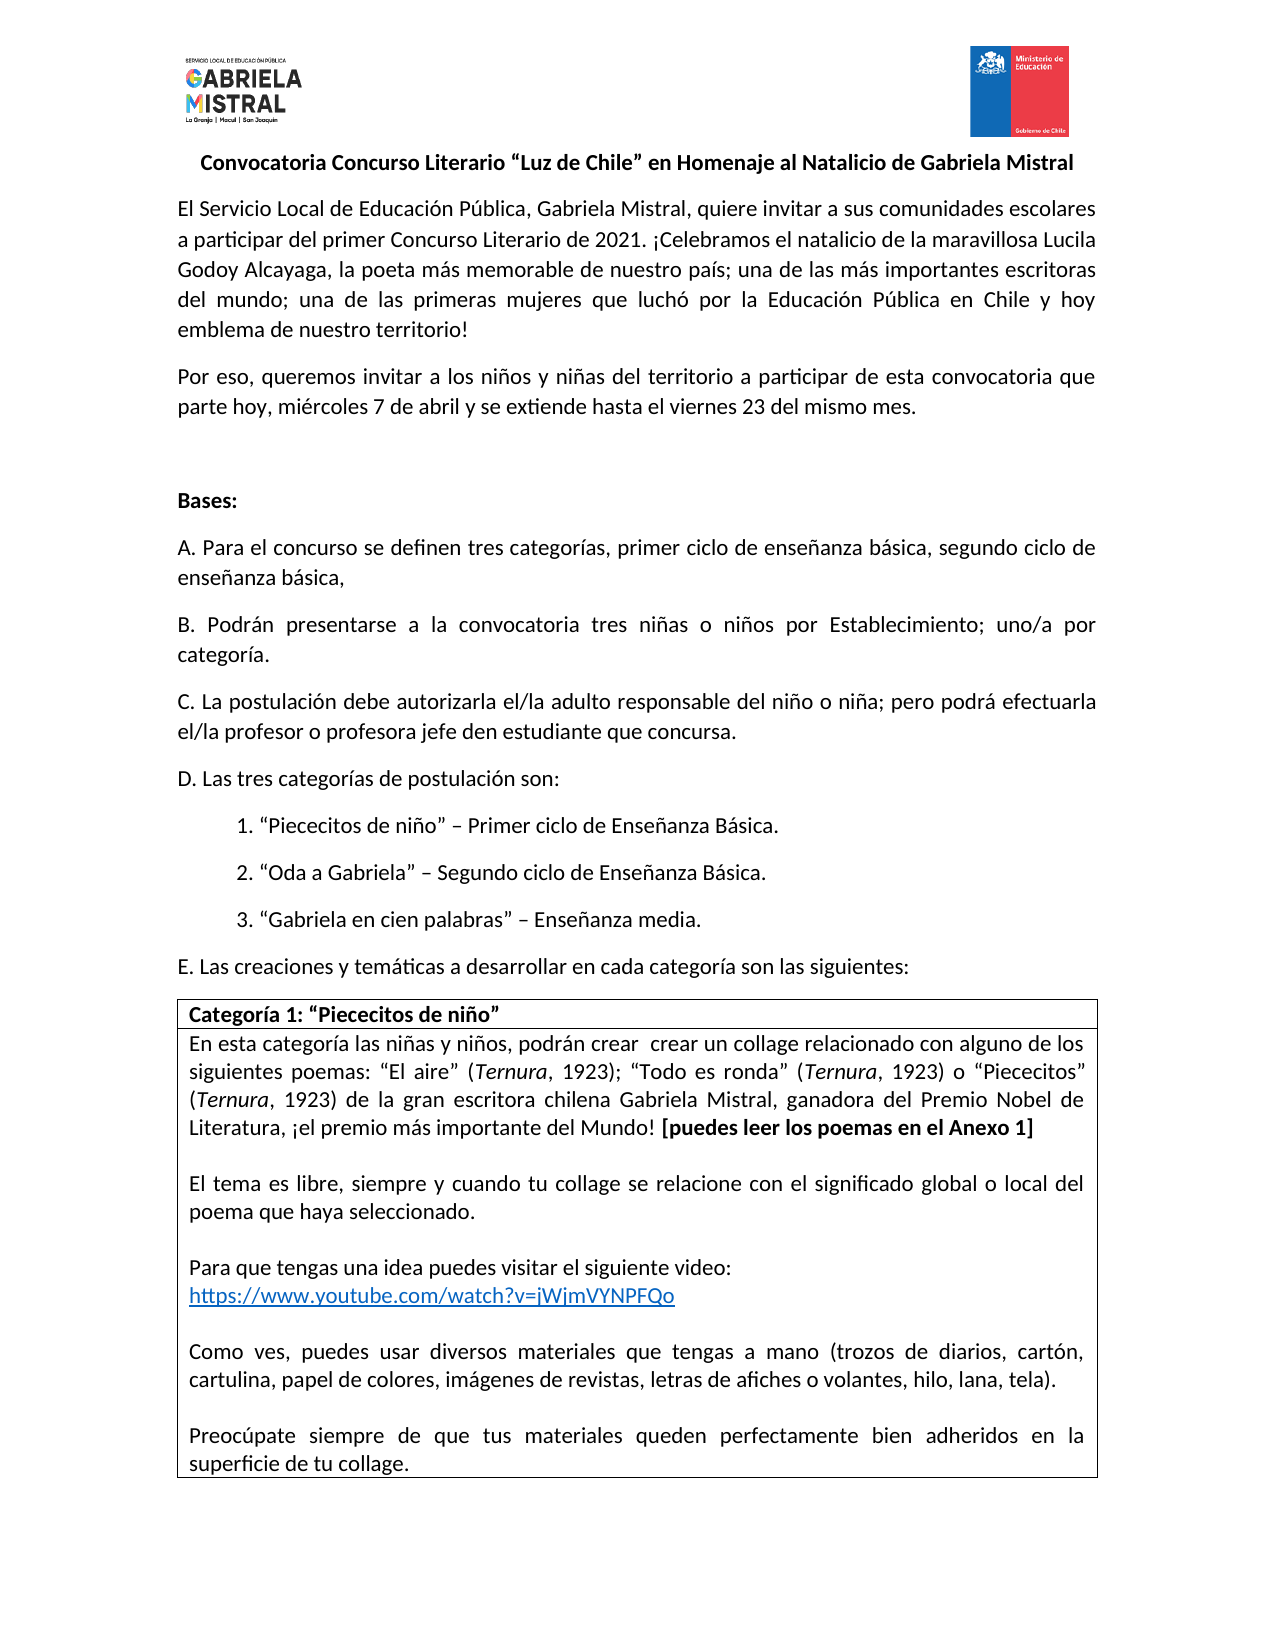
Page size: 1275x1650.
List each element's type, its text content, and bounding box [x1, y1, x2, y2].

text 2. “Oda a Gabriela” – Segundo ciclo de Enseñanza Básica. [236, 858, 1098, 886]
text Bases: [177, 486, 1098, 514]
text A. Para el concurso se definen tres categorías, primer ciclo de enseñanza básica, segundo ciclo de enseñanza básica, [177, 533, 1098, 591]
text Por eso, queremos invitar a los niños y niñas del territorio a participar de esta convocatoria que parte hoy, miércoles 7 de abril y se extiende hasta el viernes 23 del mismo mes. [177, 362, 1098, 420]
text C. La postulación debe autorizarla el/la adulto responsable del niño o niña; pero podrá efectuarla el/la profesor o profesora jefe den estudiante que concursa. [177, 687, 1098, 745]
text El Servicio Local de Educación Pública, Gabriela Mistral, quiere invitar a sus comunidades escolares a participar del primer Concurso Literario de 2021. ¡Celebramos el natalicio de la maravillosa Lucila Godoy Alcayaga, la poeta más memorable de nuestro país; una de las más importantes escritoras del mundo; una de las primeras mujeres que luchó por la Educación Pública en Chile y hoy emblema de nuestro territorio! [177, 194, 1098, 343]
text 3. “Gabriela en cien palabras” – Enseñanza media. [236, 905, 1098, 933]
text Convocatoria Concurso Literario “Luz de Chile” en Homenaje al Natalicio de Gabriela Mistral [177, 148, 1098, 176]
text B. Podrán presentarse a la convocatoria tres niñas o niños por Establecimiento; uno/a por categoría. [177, 610, 1098, 668]
picture [177, 51, 310, 129]
text D. Las tres categorías de postulación son: [177, 764, 1098, 792]
text 1. “Piececitos de niño” – Primer ciclo de Enseñanza Básica. [236, 811, 1098, 839]
picture [970, 46, 1069, 137]
table_header Categoría 1: “Piececitos de niño” [178, 1000, 1097, 1028]
text E. Las creaciones y temáticas a desarrollar en cada categoría son las siguientes: [177, 952, 1098, 980]
